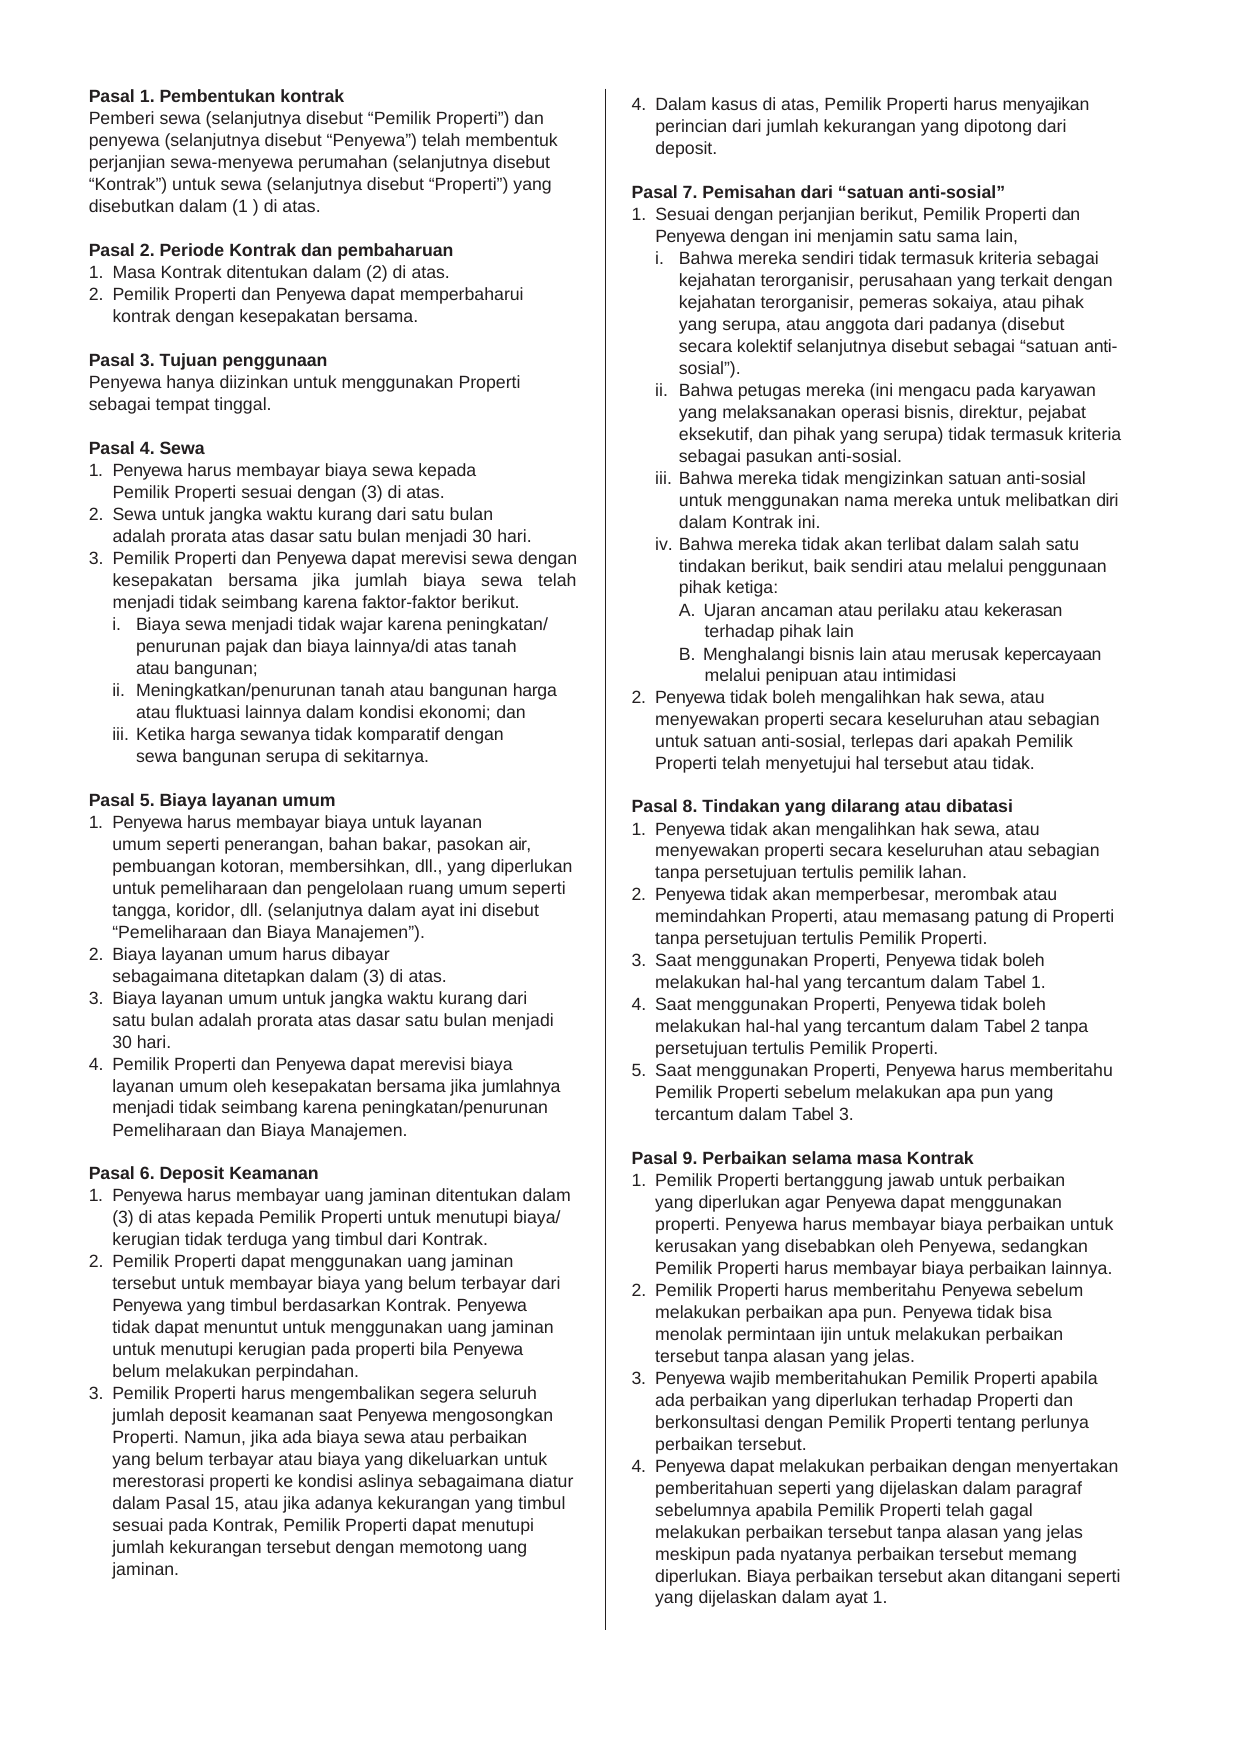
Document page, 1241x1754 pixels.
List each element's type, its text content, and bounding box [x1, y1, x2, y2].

subtitle Pasal 5. Biaya layanan umum [88, 789, 581, 810]
list Penyewa harus membayar biaya sewa kepada Pemilik Properti sesuai dengan (3) di atas. [88, 460, 536, 502]
list Biaya layanan umum untuk jangka waktu kurang dari satu bulan adalah prorata atas dasar satu bulan menjadi 30 hari. [88, 987, 564, 1052]
list Bahwa mereka tidak mengizinkan satuan anti-sosial untuk menggunakan nama mereka untuk melibatkan diri dalam Kontrak ini. [655, 467, 1121, 532]
subtitle Pasal 1. Pembentukan kontrak [88, 85, 581, 106]
subtitle Pasal 9. Perbaikan selama masa Kontrak [631, 1147, 1165, 1168]
list Meningkatkan/penurunan tanah atau bangunan harga atau fluktuasi lainnya dalam kondisi ekonomi; dan [112, 680, 558, 722]
text pembuangan kotoran, membersihkan, dll., yang diperlukan untuk pemeliharaan dan pengelolaan ruang umum seperti tangga, koridor, dll. (selanjutnya dalam ayat ini disebut “Pemeliharaan dan Biaya Manajemen”). [112, 856, 581, 942]
list Bahwa mereka sendiri tidak termasuk kriteria sebagai kejahatan terorganisir, perusahaan yang terkait dengan kejahatan terorganisir, pemeras sokaiya, atau pihak yang serupa, atau anggota dari padanya (disebut secara kolektif selanjutnya disebut sebagai “satuan anti- sosial”). [655, 248, 1117, 378]
text (3) di atas kepada Pemilik Properti untuk menutupi biaya/ kerugian tidak terduga yang timbul dari Kontrak. [112, 1207, 581, 1249]
list Ketika harga sewanya tidak komparatif dengan sewa bangunan serupa di sekitarnya. [112, 724, 547, 766]
subtitle Pasal 6. Deposit Keamanan [88, 1163, 581, 1183]
list Saat menggunakan Properti, Penyewa tidak boleh melakukan hal-hal yang tercantum dalam Tabel 1. [631, 950, 1048, 992]
list Sesuai dengan perjanjian berikut, Pemilik Properti dan Penyewa dengan ini menjamin satu sama lain, [631, 204, 1082, 246]
list Pemilik Properti dan Penyewa dapat merevisi biaya layanan umum oleh kesepakatan bersama jika jumlahnya menjadi tidak seimbang karena peningkatan/penurunan Pemeliharaan dan Biaya Manajemen. [88, 1053, 561, 1140]
list Penyewa harus membayar biaya untuk layanan umum seperti penerangan, bahan bakar, pasokan air, [88, 812, 532, 854]
list Ujaran ancaman atau perilaku atau kekerasan terhadap pihak lain [679, 599, 1066, 642]
subtitle Pasal 4. Sewa [88, 438, 581, 458]
list Penyewa harus membayar uang jaminan ditentukan dalam [88, 1185, 581, 1205]
list Biaya layanan umum harus dibayar sebagaimana ditetapkan dalam (3) di atas. [88, 943, 499, 986]
list Pemilik Properti dan Penyewa dapat memperbaharui kontrak dengan kesepakatan bersama. [88, 284, 525, 326]
list Pemilik Properti harus memberitahu Penyewa sebelum melakukan perbaikan apa pun. Penyewa tidak bisa menolak permintaan ijin untuk melakukan perbaikan tersebut tanpa alasan yang jelas. [631, 1279, 1085, 1366]
list Penyewa tidak akan memperbesar, merombak atau memindahkan Properti, atau memasang patung di Properti tanpa persetujuan tertulis Pemilik Properti. [631, 884, 1117, 948]
subtitle Pasal 3. Tujuan penggunaan [88, 350, 581, 370]
list Pemilik Properti bertanggung jawab untuk perbaikan yang diperlukan agar Penyewa dapat menggunakan [631, 1170, 1066, 1212]
list Pemilik Properti dapat menggunakan uang jaminan tersebut untuk membayar biaya yang belum terbayar dari Penyewa yang timbul berdasarkan Kontrak. Penyewa tidak dapat menuntut untuk menggunakan uang jaminan untuk menutupi kerugian pada properti bila Penyewa belum melakukan perpindahan. [88, 1251, 568, 1381]
list Pemilik Properti dan Penyewa dapat merevisi sewa dengan kesepakatan bersama jika jumlah biaya sewa telah menjadi tidak seimbang karena faktor-faktor berikut. [88, 548, 577, 612]
list Penyewa tidak akan mengalihkan hak sewa, atau menyewakan properti secara keseluruhan atau sebagian tanpa persetujuan tertulis pemilik lahan. [631, 818, 1100, 883]
text properti. Penyewa harus membayar biaya perbaikan untuk kerusakan yang disebabkan oleh Penyewa, sedangkan Pemilik Properti harus membayar biaya perbaikan lainnya. [655, 1214, 1143, 1278]
text Penyewa hanya diizinkan untuk menggunakan Properti sebagai tempat tinggal. [88, 372, 560, 414]
list Menghalangi bisnis lain atau merusak kepercayaan melalui penipuan atau intimidasi [679, 643, 1105, 686]
list Bahwa mereka tidak akan terlibat dalam salah satu tindakan berikut, baik sendiri atau melalui penggunaan pihak ketiga: [655, 533, 1108, 598]
text merestorasi properti ke kondisi aslinya sebagaimana diatur dalam Pasal 15, atau jika adanya kekurangan yang timbul sesuai pada Kontrak, Pemilik Properti dapat menutupi jumlah kekurangan tersebut dengan memotong uang jaminan. [112, 1471, 581, 1579]
list Biaya sewa menjadi tidak wajar karena peningkatan/ penurunan pajak dan biaya lainnya/di atas tanah atau bangunan; [112, 614, 555, 678]
list Penyewa wajib memberitahukan Pemilik Properti apabila ada perbaikan yang diperlukan terhadap Properti dan berkonsultasi dengan Pemilik Properti tentang perlunya perbaikan tersebut. [631, 1367, 1099, 1454]
subtitle Pasal 8. Tindakan yang dilarang atau dibatasi [631, 796, 1165, 816]
list Penyewa tidak boleh mengalihkan hak sewa, atau menyewakan properti secara keseluruhan atau sebagian untuk satuan anti-sosial, terlepas dari apakah Pemilik Properti telah menyetujui hal tersebut atau tidak. [631, 687, 1100, 773]
list Pemilik Properti harus mengembalikan segera seluruh jumlah deposit keamanan saat Penyewa mengosongkan Properti. Namun, jika ada biaya sewa atau perbaikan yang belum terbayar atau biaya yang dikeluarkan untuk [88, 1383, 554, 1469]
subtitle Pasal 2. Periode Kontrak dan pembaharuan [88, 239, 581, 260]
list Masa Kontrak ditentukan dalam (2) di atas. [88, 261, 581, 282]
list Dalam kasus di atas, Pemilik Properti harus menyajikan perincian dari jumlah kekurangan yang dipotong dari deposit. [631, 93, 1092, 158]
list Saat menggunakan Properti, Penyewa harus memberitahu Pemilik Properti sebelum melakukan apa pun yang tercantum dalam Tabel 3. [631, 1060, 1116, 1124]
list Sewa untuk jangka waktu kurang dari satu bulan adalah prorata atas dasar satu bulan menjadi 30 hari. [88, 504, 550, 546]
list Penyewa dapat melakukan perbaikan dengan menyertakan pemberitahuan seperti yang dijelaskan dalam paragraf sebelumnya apabila Pemilik Properti telah gagal melakukan perbaikan tersebut tanpa alasan yang jelas meskipun pada nyatanya perbaikan tersebut memang diperlukan. Biaya perbaikan tersebut akan ditangani seperti yang dijelaskan dalam ayat 1. [631, 1455, 1121, 1608]
list Bahwa petugas mereka (ini mengacu pada karyawan yang melaksanakan operasi bisnis, direktur, pejabat eksekutif, dan pihak yang serupa) tidak termasuk kriteria sebagai pasukan anti-sosial. [655, 379, 1122, 466]
list Saat menggunakan Properti, Penyewa tidak boleh melakukan hal-hal yang tercantum dalam Tabel 2 tanpa persetujuan tertulis Pemilik Properti. [631, 994, 1089, 1058]
subtitle Pasal 7. Pemisahan dari “satuan anti-sosial” [631, 181, 1165, 202]
text Pemberi sewa (selanjutnya disebut “Pemilik Properti”) dan penyewa (selanjutnya disebut “Penyewa”) telah membentuk perjanjian sewa-menyewa perumahan (selanjutnya disebut “Kontrak”) untuk sewa (selanjutnya disebut “Properti”) yang disebutkan dalam (1 ) di atas. [88, 107, 560, 216]
